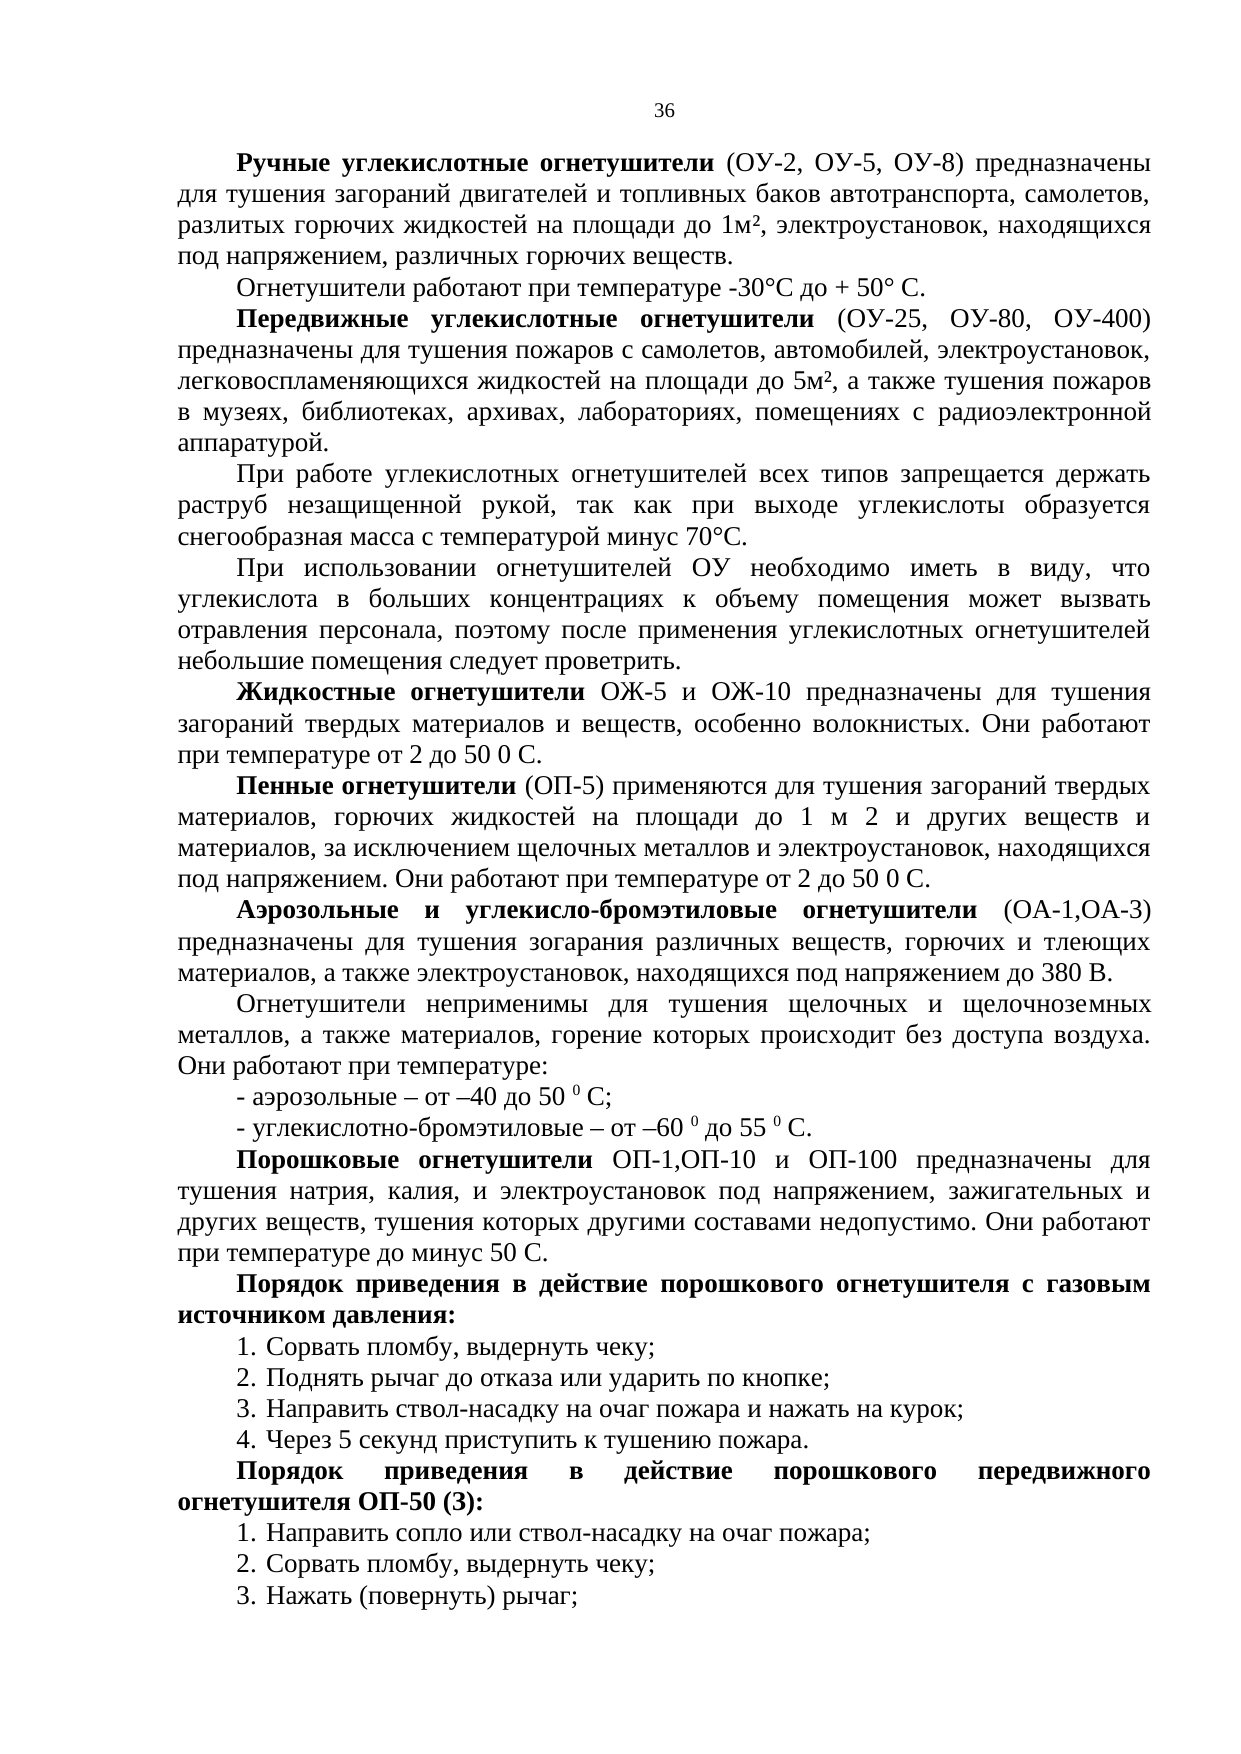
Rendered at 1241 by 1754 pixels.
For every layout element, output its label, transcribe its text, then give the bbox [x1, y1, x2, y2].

text Порошковые огнетушители ОП-1,ОП-10 и ОП-100 предназначены для тушения натрия, калия, и электроустановок под напряжением, зажигательных и других веществ, тушения которых другими составами недопустимо. Они работают при температуре до минус 50 С. [177, 1143, 1152, 1267]
list Сорвать пломбу, выдернуть чеку; [177, 1329, 1152, 1361]
text При использовании огнетушителей ОУ необходимо иметь в виду, что углекислота в больших концентрациях к объему помещения может вызвать отравления персонала, поэтому после применения углекислотных огнетушителей небольшие помещения следует проветрить. [177, 551, 1152, 676]
list Сорвать пломбу, выдернуть чеку; [177, 1548, 1152, 1579]
text Пенные огнетушители (ОП-5) применяются для тушения загораний твердых материалов, горючих жидкостей на площади до 1 м 2 и других веществ и материалов, за исключением щелочных металлов и электроустановок, находящихся под напряжением. Они работают при температуре от 2 до 50 0 С. [177, 769, 1152, 893]
list Поднять рычаг до отказа или ударить по кнопке; [177, 1361, 1152, 1392]
text Порядок приведения в действие порошкового передвижного огнетушителя ОП-50 (З): [177, 1454, 1152, 1516]
text Ручные углекислотные огнетушители (ОУ-2, ОУ-5, ОУ-8) предназначены для тушения загораний двигателей и топливных баков автотранспорта, самолетов, разлитых горючих жидкостей на площади до 1м², электроустановок, находящихся под напряжением, различных горючих веществ. [177, 146, 1152, 271]
list Направить ствол-насадку на очаг пожара и нажать на курок; [177, 1392, 1152, 1423]
list Направить сопло или ствол-насадку на очаг пожара; [177, 1516, 1152, 1548]
text - углекислотно-бромэтиловые – от –60 0 до 55 0 С. [177, 1112, 1152, 1143]
text Жидкостные огнетушители ОЖ-5 и ОЖ-10 предназначены для тушения загораний твердых материалов и веществ, особенно волокнистых. Они работают при температуре от 2 до 50 0 С. [177, 676, 1152, 769]
text - аэрозольные – от –40 до 50 0 С; [177, 1080, 1152, 1112]
list Через 5 секунд приступить к тушению пожара. [177, 1423, 1152, 1454]
text Порядок приведения в действие порошкового огнетушителя с газовым источником давления: [177, 1267, 1152, 1329]
text Огнетушители работают при температуре -30°С до + 50° С. [177, 271, 1152, 302]
list Нажать (повернуть) рычаг; [177, 1579, 1152, 1610]
text Огнетушители неприменимы для тушения щелочных и щелочноземных металлов, а также материалов, горение которых происходит без доступа воздуха. Они работают при температуре: [177, 987, 1152, 1080]
text Аэрозольные и углекисло-бромэтиловые огнетушители (ОА-1,ОА-3) предназначены для тушения зогарания различных веществ, горючих и тлеющих материалов, а также электроустановок, находящихся под напряжением до 380 В. [177, 893, 1152, 987]
text Передвижные углекислотные огнетушители (ОУ-25, ОУ-80, ОУ-400) предназначены для тушения пожаров с самолетов, автомобилей, электроустановок, легковоспламеняющихся жидкостей на площади до 5м², а также тушения пожаров в музеях, библиотеках, архивах, лабораториях, помещениях с радиоэлектронной аппаратурой. [177, 302, 1152, 457]
text При работе углекислотных огнетушителей всех типов запрещается держать раструб незащищенной рукой, так как при выходе углекислоты образуется снегообразная масса с температурой минус 70°С. [177, 457, 1152, 551]
